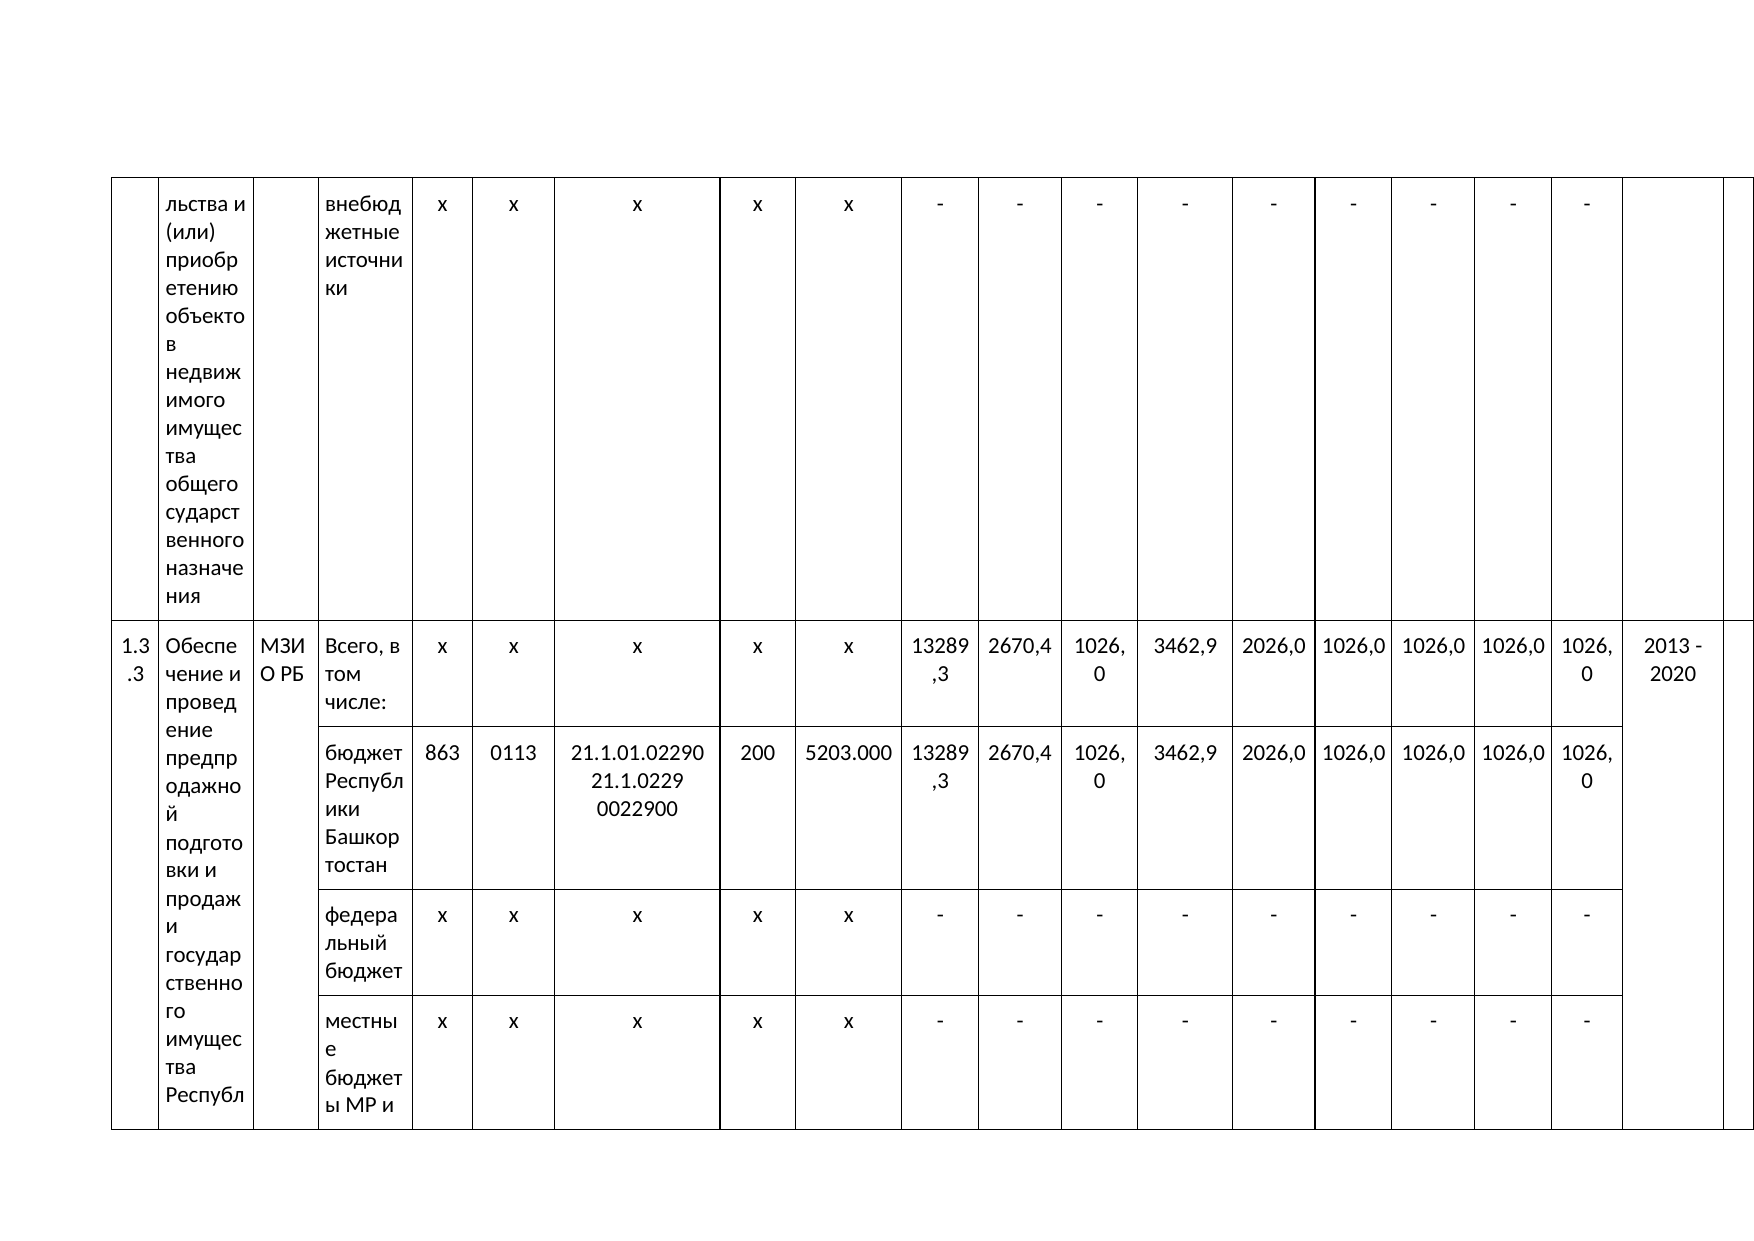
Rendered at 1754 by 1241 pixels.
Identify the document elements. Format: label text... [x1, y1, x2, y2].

table_cell 2670,4 [979, 727, 1061, 888]
table_cell 1026,0 [1316, 621, 1391, 726]
table_cell 200 [721, 727, 795, 888]
table_cell 1026,0 [1392, 621, 1474, 726]
table_cell x [555, 996, 719, 1129]
table_cell x [555, 178, 719, 620]
table_cell x [796, 621, 901, 726]
table_cell 1026,0 [1392, 727, 1474, 888]
table_cell 2 [1724, 621, 1753, 1129]
table_cell - [1138, 996, 1232, 1129]
table_cell 3462,9 [1138, 727, 1232, 888]
table_cell 13289,3 [902, 727, 978, 888]
table_cell x [721, 178, 795, 620]
table_cell x [413, 890, 472, 995]
table_cell 2026,0 [1233, 727, 1314, 888]
table_cell x [555, 621, 719, 726]
table_cell - [902, 890, 978, 995]
table_cell 2670,4 [979, 621, 1061, 726]
table_cell x [721, 996, 795, 1129]
table_cell 0113 [473, 727, 554, 888]
table_cell - [1233, 178, 1314, 620]
table_cell 1026,0 [1062, 727, 1137, 888]
table_cell - [1138, 178, 1232, 620]
table_cell x [413, 621, 472, 726]
table_cell федеральный бюджет [319, 890, 412, 995]
table_cell - [902, 996, 978, 1129]
table_cell МЗИО РБ [254, 621, 318, 1129]
table_cell 863 [413, 727, 472, 888]
table_cell - [979, 996, 1061, 1129]
table_cell - [1062, 178, 1137, 620]
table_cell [319, 996, 412, 1129]
table_cell 1026,0 [1552, 727, 1622, 888]
table_cell - [1475, 890, 1551, 995]
table_cell - [1552, 996, 1622, 1129]
table_cell - [902, 178, 978, 620]
table_cell x [721, 621, 795, 726]
table_cell 13289,3 [902, 621, 978, 726]
table_cell - [1392, 996, 1474, 1129]
table_cell - [1316, 890, 1391, 995]
table_cell x [473, 890, 554, 995]
table_cell внебюджетные источники [319, 178, 412, 620]
table_cell - [1062, 996, 1137, 1129]
table_cell x [473, 996, 554, 1129]
table_cell - [1316, 178, 1391, 620]
table_cell - [1392, 890, 1474, 995]
table_cell - [979, 890, 1061, 995]
table_cell - [1233, 890, 1314, 995]
table_cell - [1138, 890, 1232, 995]
table_cell - [1475, 996, 1551, 1129]
table_cell 2013 - 2020 [1623, 621, 1723, 1129]
table_cell Обеспечение и проведение предпродажной подготовки и продажи государственного имущества Республики Башкортостан [159, 621, 253, 1129]
table_cell x [796, 178, 901, 620]
table_cell бюджет Республики Башкортостан [319, 727, 412, 888]
table_cell 1026,0 [1475, 621, 1551, 726]
table_cell x [473, 178, 554, 620]
table_cell 1026,0 [1475, 727, 1551, 888]
table_cell - [1552, 178, 1622, 620]
table_cell - [1475, 178, 1551, 620]
table_cell x [555, 890, 719, 995]
table_cell - [1062, 890, 1137, 995]
table_cell 1026,0 [1316, 727, 1391, 888]
table_cell - [979, 178, 1061, 620]
table_cell x [796, 890, 901, 995]
table_cell 5203.000 [796, 727, 901, 888]
table_cell 1026,0 [1552, 621, 1622, 726]
table_cell 21.1.01.02290 21.1.0229 0022900 [555, 727, 719, 888]
table_cell Всего, в том числе: [319, 621, 412, 726]
table_cell 3462,9 [1138, 621, 1232, 726]
table_cell - [1316, 996, 1391, 1129]
table_cell 2026,0 [1233, 621, 1314, 726]
table_cell 1.3.3 [112, 621, 158, 1129]
table_cell x [796, 996, 901, 1129]
table_cell - [1392, 178, 1474, 620]
table_cell 1026,0 [1062, 621, 1137, 726]
table_cell - [1233, 996, 1314, 1129]
table_cell x [413, 996, 472, 1129]
table_cell x [473, 621, 554, 726]
table_cell x [721, 890, 795, 995]
table_cell - [1552, 890, 1622, 995]
table_cell x [413, 178, 472, 620]
